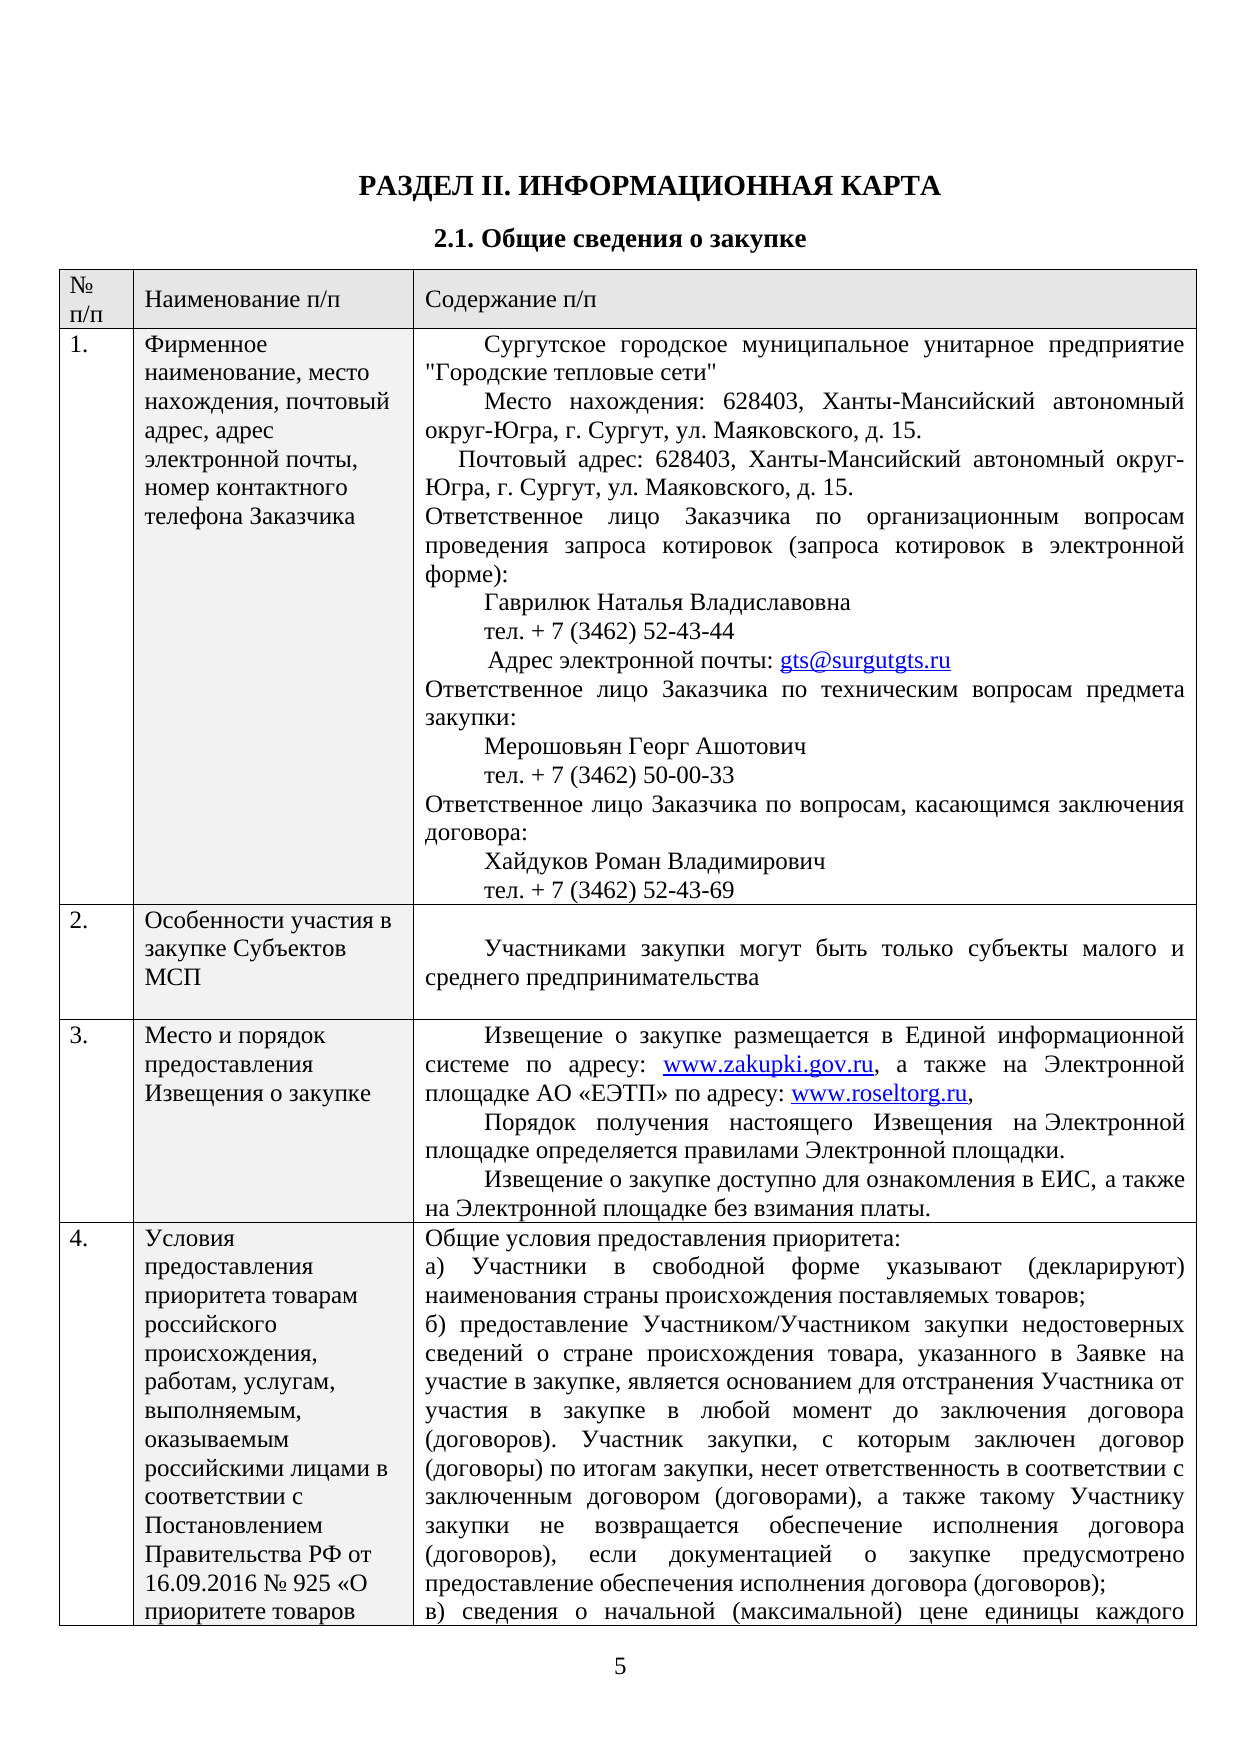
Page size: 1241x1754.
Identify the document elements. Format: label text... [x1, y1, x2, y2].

table_cell [60, 905, 133, 1019]
table_cell [60, 329, 133, 904]
table_cell Участниками закупки могут быть только субъекты малого и среднего предпринимательства [414, 905, 1196, 1019]
subtitle РАЗДЕЛ II. ИНФОРМАЦИОННАЯ КАРТА [89, 168, 1152, 202]
table_cell [60, 1223, 133, 1625]
table_header Содержание п/п [414, 270, 1196, 328]
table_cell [134, 1223, 413, 1625]
table_cell Место и порядок предоставления Извещения о закупке [134, 1020, 413, 1222]
table_header Наименование п/п [134, 270, 413, 328]
table_cell Сургутское городское муниципальное унитарное предприятие "Городские тепловые сети" Место нахождения: 628403, Ханты-Мансийский автономный округ-Югра, г. Сургут, ул. Маяковского, д. 15. Почтовый адрес: 628403, Ханты-Мансийский автономный округ-Югра, г. Сургут, ул. Маяковского, д. 15. Ответственное лицо Заказчика по организационным вопросам проведения запроса котировок (запроса котировок в электронной форме): Гаврилюк Наталья Владиславовна тел. + 7 (3462) 52-43-44 Адрес электронной почты: gts@surgutgts.ru Ответственное лицо Заказчика по техническим вопросам предмета закупки: Мерошовьян Георг Ашотович тел. + 7 (3462) 50-00-33 Ответственное лицо Заказчика по вопросам, касающимся заключения договора: Хайдуков Роман Владимирович тел. + 7 (3462) 52-43-69 [414, 329, 1196, 904]
subtitle 2.1. Общие сведения о закупке [89, 222, 1152, 254]
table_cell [414, 1223, 1196, 1625]
table_cell Особенности участия в закупке Субъектов МСП [134, 905, 413, 1019]
table_cell [60, 1020, 133, 1222]
table_cell Фирменное наименование, место нахождения, почтовый адрес, адрес электронной почты, номер контактного телефона Заказчика [134, 329, 413, 904]
table_cell Извещение о закупке размещается в Единой информационной системе по адресу: www.zakupki.gov.ru, а также на Электронной площадке АО «ЕЭТП» по адресу: www.roseltorg.ru, Порядок получения настоящего Извещения на Электронной площадке определяется правилами Электронной площадки. Извещение о закупке доступно для ознакомления в ЕИС, а также на Электронной площадке без взимания платы. [414, 1020, 1196, 1222]
table_header № п/п [60, 270, 133, 328]
